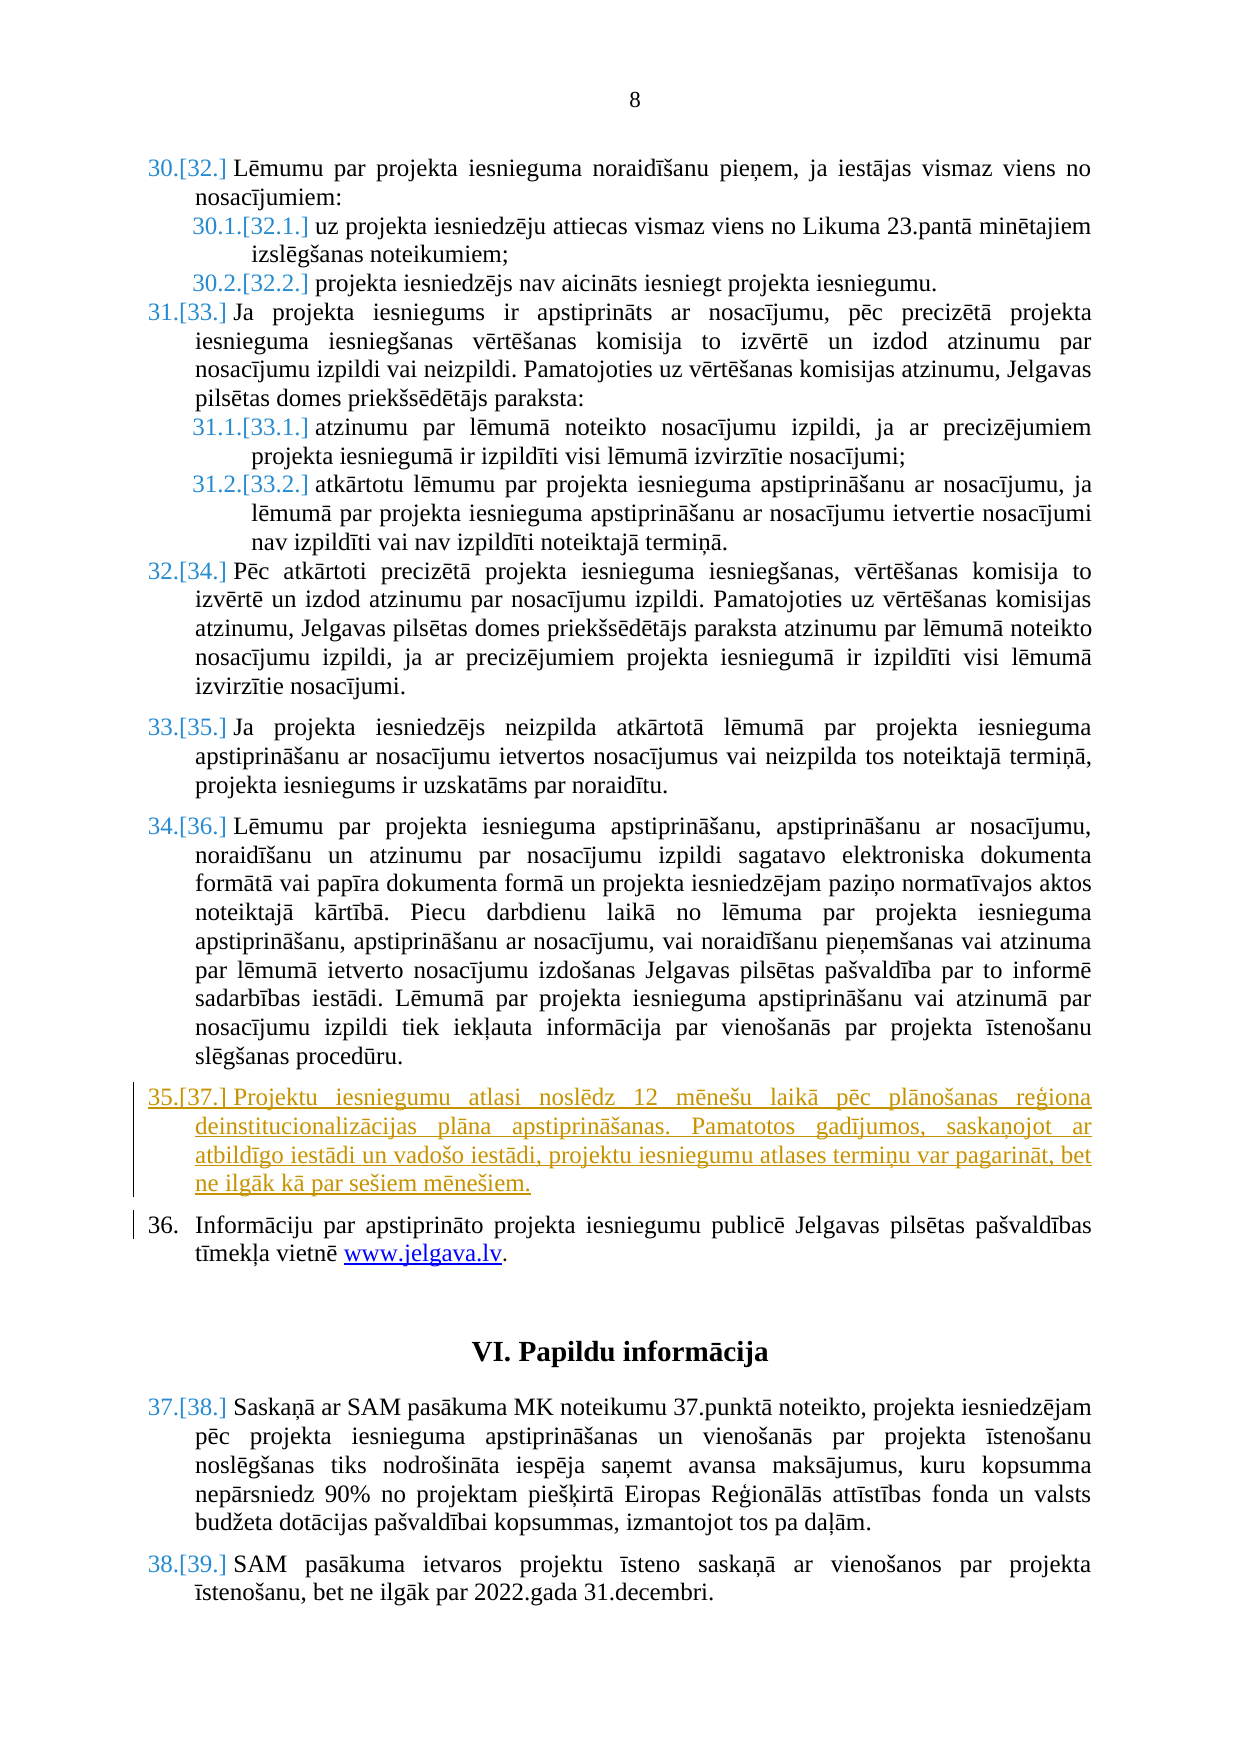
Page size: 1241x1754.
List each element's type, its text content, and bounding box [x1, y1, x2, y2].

list Ja projekta iesniedzējs neizpilda atkārtotā lēmumā par projekta iesnieguma apstiprināšanu ar nosacījumu ietvertos nosacījumus vai neizpilda tos noteiktajā termiņā, projekta iesniegums ir uzskatāms par noraidītu. [148, 712, 1092, 798]
list projekta iesniedzējs nav aicināts iesniegt projekta iesniegumu. [192, 268, 1092, 297]
text VI. Papildu informācija [148, 1334, 1092, 1367]
list Pēc atkārtoti precizētā projekta iesnieguma iesniegšanas, vērtēšanas komisija to izvērtē un izdod atzinumu par nosacījumu izpildi. Pamatojoties uz vērtēšanas komisijas atzinumu, Jelgavas pilsētas domes priekšsēdētājs paraksta atzinumu par lēmumā noteikto nosacījumu izpildi, ja ar precizējumiem projekta iesniegumā ir izpildīti visi lēmumā izvirzītie nosacījumi. [148, 556, 1092, 700]
list SAM pasākuma ietvaros projektu īsteno saskaņā ar vienošanos par projekta īstenošanu, bet ne ilgāk par 2022.gada 31.decembri. [148, 1549, 1092, 1606]
list Ja projekta iesniegums ir apstiprināts ar nosacījumu, pēc precizētā projekta iesnieguma iesniegšanas vērtēšanas komisija to izvērtē un izdod atzinumu par nosacījumu izpildi vai neizpildi. Pamatojoties uz vērtēšanas komisijas atzinumu, Jelgavas pilsētas domes priekšsēdētājs paraksta: [148, 297, 1092, 412]
list Saskaņā ar SAM pasākuma MK noteikumu 37.punktā noteikto, projekta iesniedzējam pēc projekta iesnieguma apstiprināšanas un vienošanās par projekta īstenošanu noslēgšanas tiks nodrošināta iespēja saņemt avansa maksājumus, kuru kopsumma nepārsniedz 90% no projektam piešķirtā Eiropas Reģionālās attīstības fonda un valsts budžeta dotācijas pašvaldībai kopsummas, izmantojot tos pa daļām. [148, 1392, 1092, 1536]
list atkārtotu lēmumu par projekta iesnieguma apstiprināšanu ar nosacījumu, ja lēmumā par projekta iesnieguma apstiprināšanu ar nosacījumu ietvertie nosacījumi nav izpildīti vai nav izpildīti noteiktajā termiņā. [192, 469, 1092, 556]
list atzinumu par lēmumā noteikto nosacījumu izpildi, ja ar precizējumiem projekta iesniegumā ir izpildīti visi lēmumā izvirzītie nosacījumi; [192, 412, 1092, 469]
list Informāciju par apstiprināto projekta iesniegumu publicē Jelgavas pilsētas pašvaldības tīmekļa vietnē www.jelgava.lv. [148, 1210, 1092, 1268]
list uz projekta iesniedzēju attiecas vismaz viens no Likuma 23.pantā minētajiem izslēgšanas noteikumiem; [192, 211, 1092, 268]
list Lēmumu par projekta iesnieguma noraidīšanu pieņem, ja iestājas vismaz viens no nosacījumiem: [148, 153, 1092, 211]
list Lēmumu par projekta iesnieguma apstiprināšanu, apstiprināšanu ar nosacījumu, noraidīšanu un atzinumu par nosacījumu izpildi sagatavo elektroniska dokumenta formātā vai papīra dokumenta formā un projekta iesniedzējam paziņo normatīvajos aktos noteiktajā kārtībā. Piecu darbdienu laikā no lēmuma par projekta iesnieguma apstiprināšanu, apstiprināšanu ar nosacījumu, vai noraidīšanu pieņemšanas vai atzinuma par lēmumā ietverto nosacījumu izdošanas Jelgavas pilsētas pašvaldība par to informē sadarbības iestādi. Lēmumā par projekta iesnieguma apstiprināšanu vai atzinumā par nosacījumu izpildi tiek iekļauta informācija par vienošanās par projekta īstenošanu slēgšanas procedūru. [148, 811, 1092, 1070]
